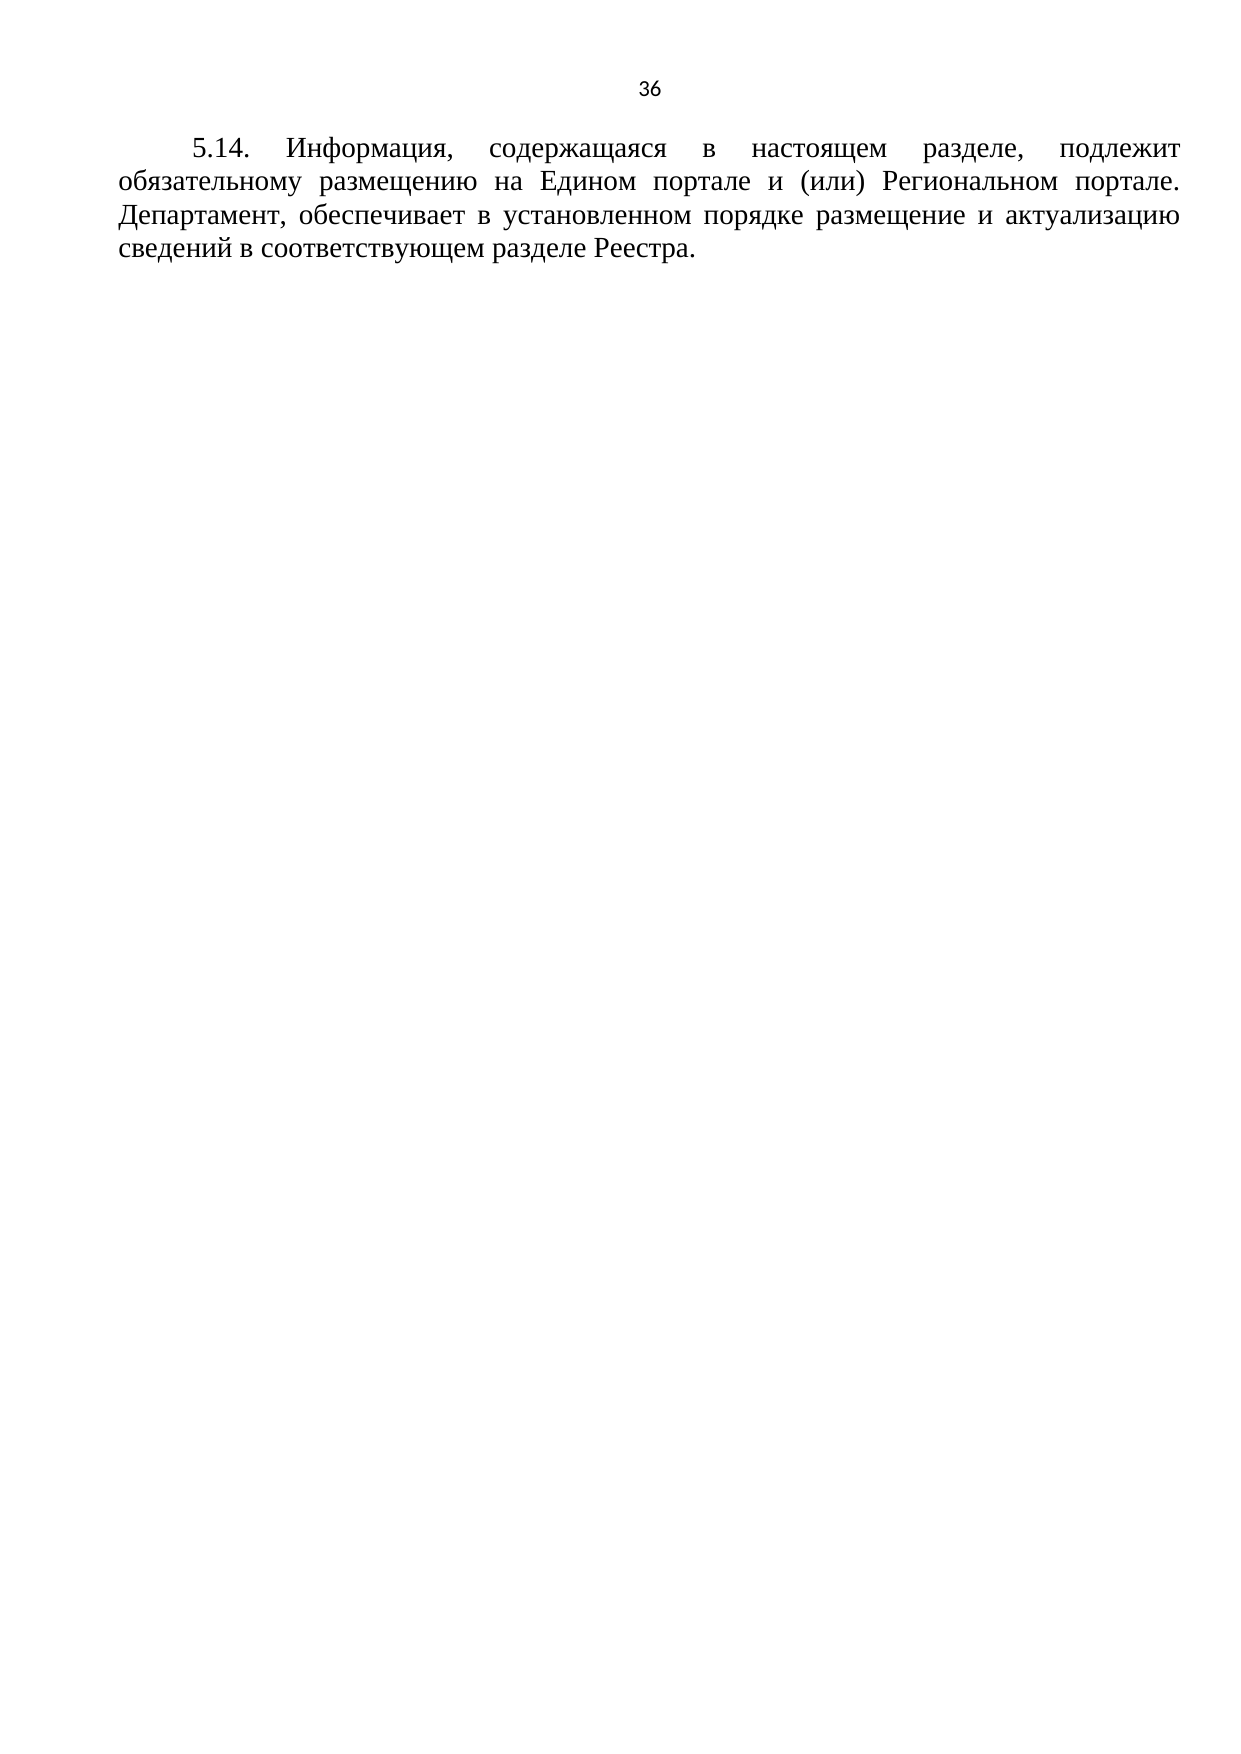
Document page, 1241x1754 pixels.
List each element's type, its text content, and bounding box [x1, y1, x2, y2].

text 5.14. Информация, содержащаяся в настоящем разделе, подлежит обязательному размещению на Едином портале и (или) Региональном портале. Департамент, обеспечивает в установленном порядке размещение и актуализацию сведений в соответствующем разделе Реестра. [118, 130, 1181, 264]
